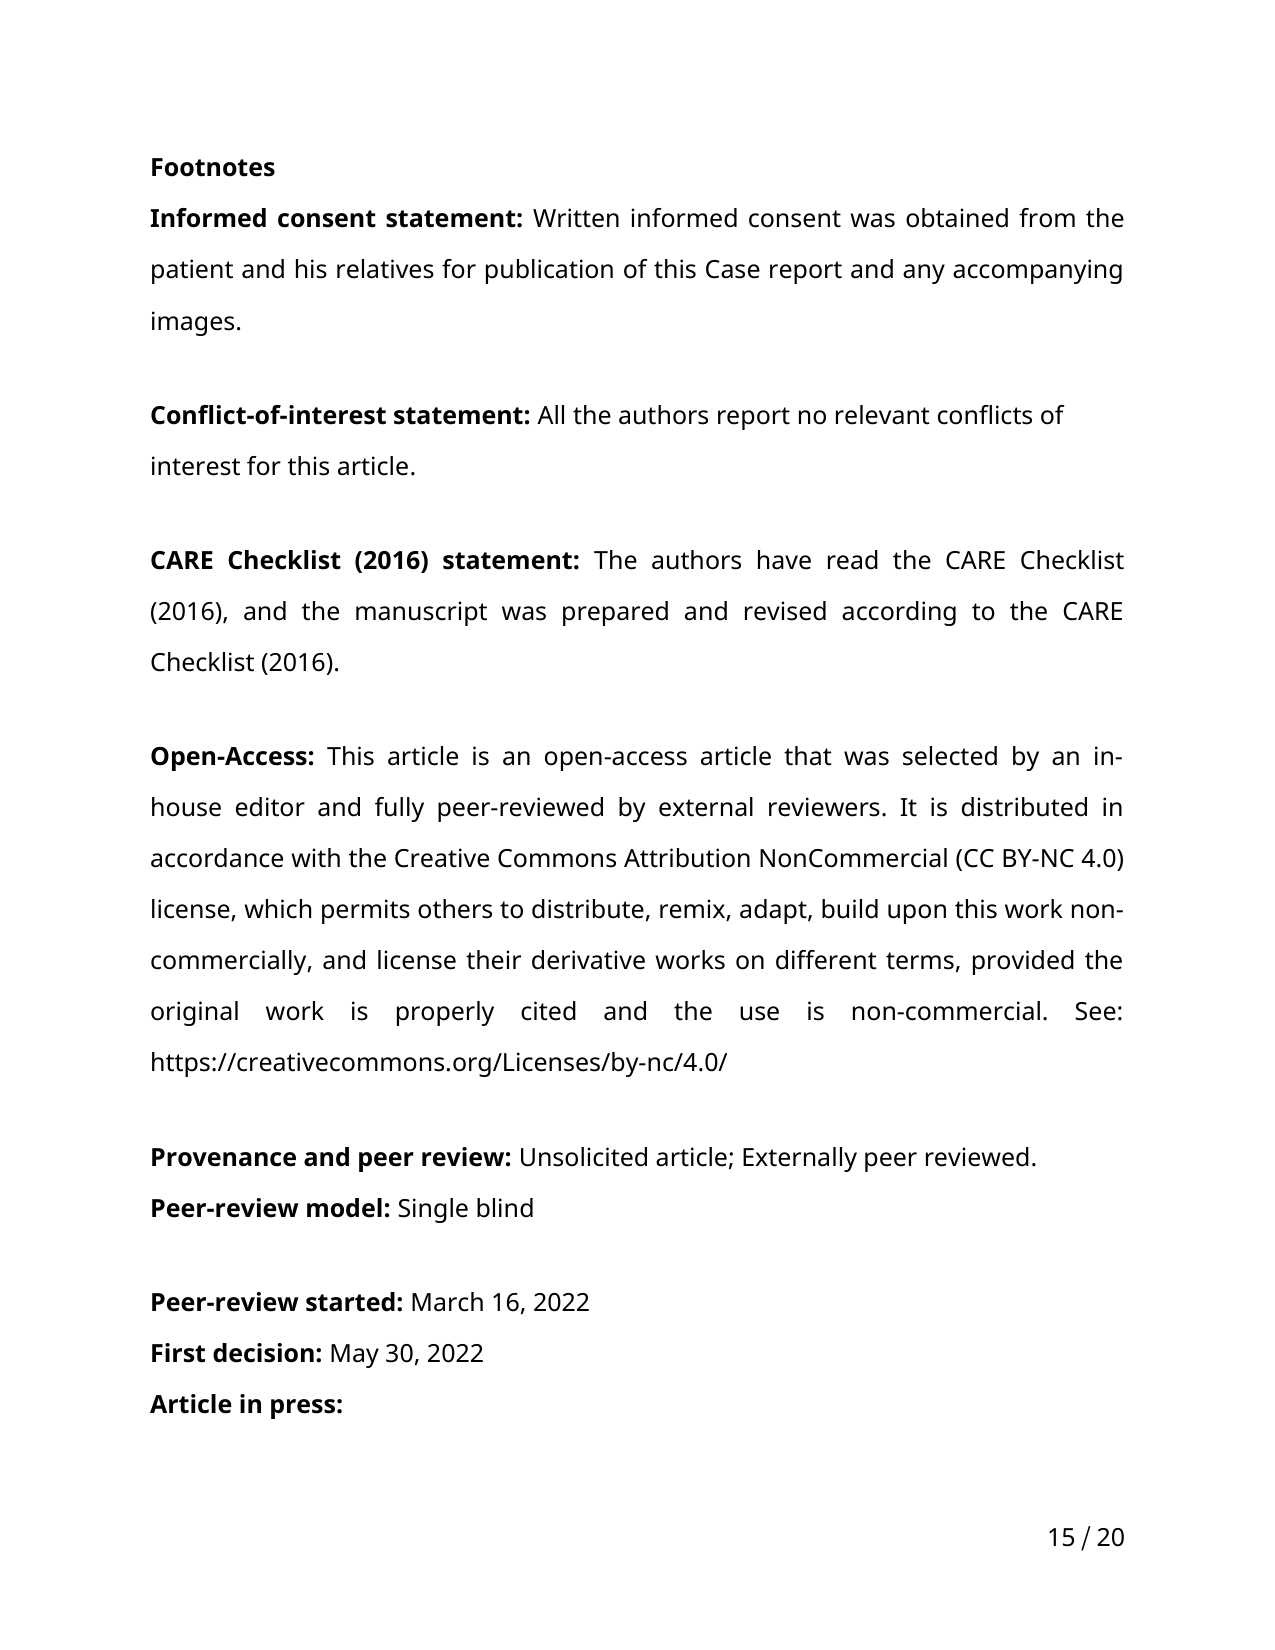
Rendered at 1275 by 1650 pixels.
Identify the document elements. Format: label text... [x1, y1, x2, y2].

text Peer-review started: March 16, 2022 [150, 1284, 1125, 1318]
text Footnotes [150, 150, 1125, 184]
text Conflict-of-interest statement: All the authors report no relevant conflicts of interest for this article. [150, 397, 1125, 482]
text Informed consent statement: Written informed consent was obtained from the patient and his relatives for publication of this Case report and any accompanying images. [150, 201, 1125, 337]
text Article in press: [150, 1386, 1125, 1421]
text CARE Checklist (2016) statement: The authors have read the CARE Checklist (2016), and the manuscript was prepared and revised according to the CARE Checklist (2016). [150, 542, 1125, 679]
text Peer-review model: Single blind [150, 1190, 1125, 1224]
text Open-Access: This article is an open-access article that was selected by an in-house editor and fully peer-reviewed by external reviewers. It is distributed in accordance with the Creative Commons Attribution NonCommercial (CC BY-NC 4.0) license, which permits others to distribute, remix, adapt, build upon this work non-commercially, and license their derivative works on different terms, provided the original work is properly cited and the use is non-commercial. See: https://creativecommons.org/Licenses/by-nc/4.0/ [150, 739, 1125, 1079]
text Provenance and peer review: Unsolicited article; Externally peer reviewed. [150, 1139, 1125, 1173]
text First decision: May 30, 2022 [150, 1335, 1125, 1369]
